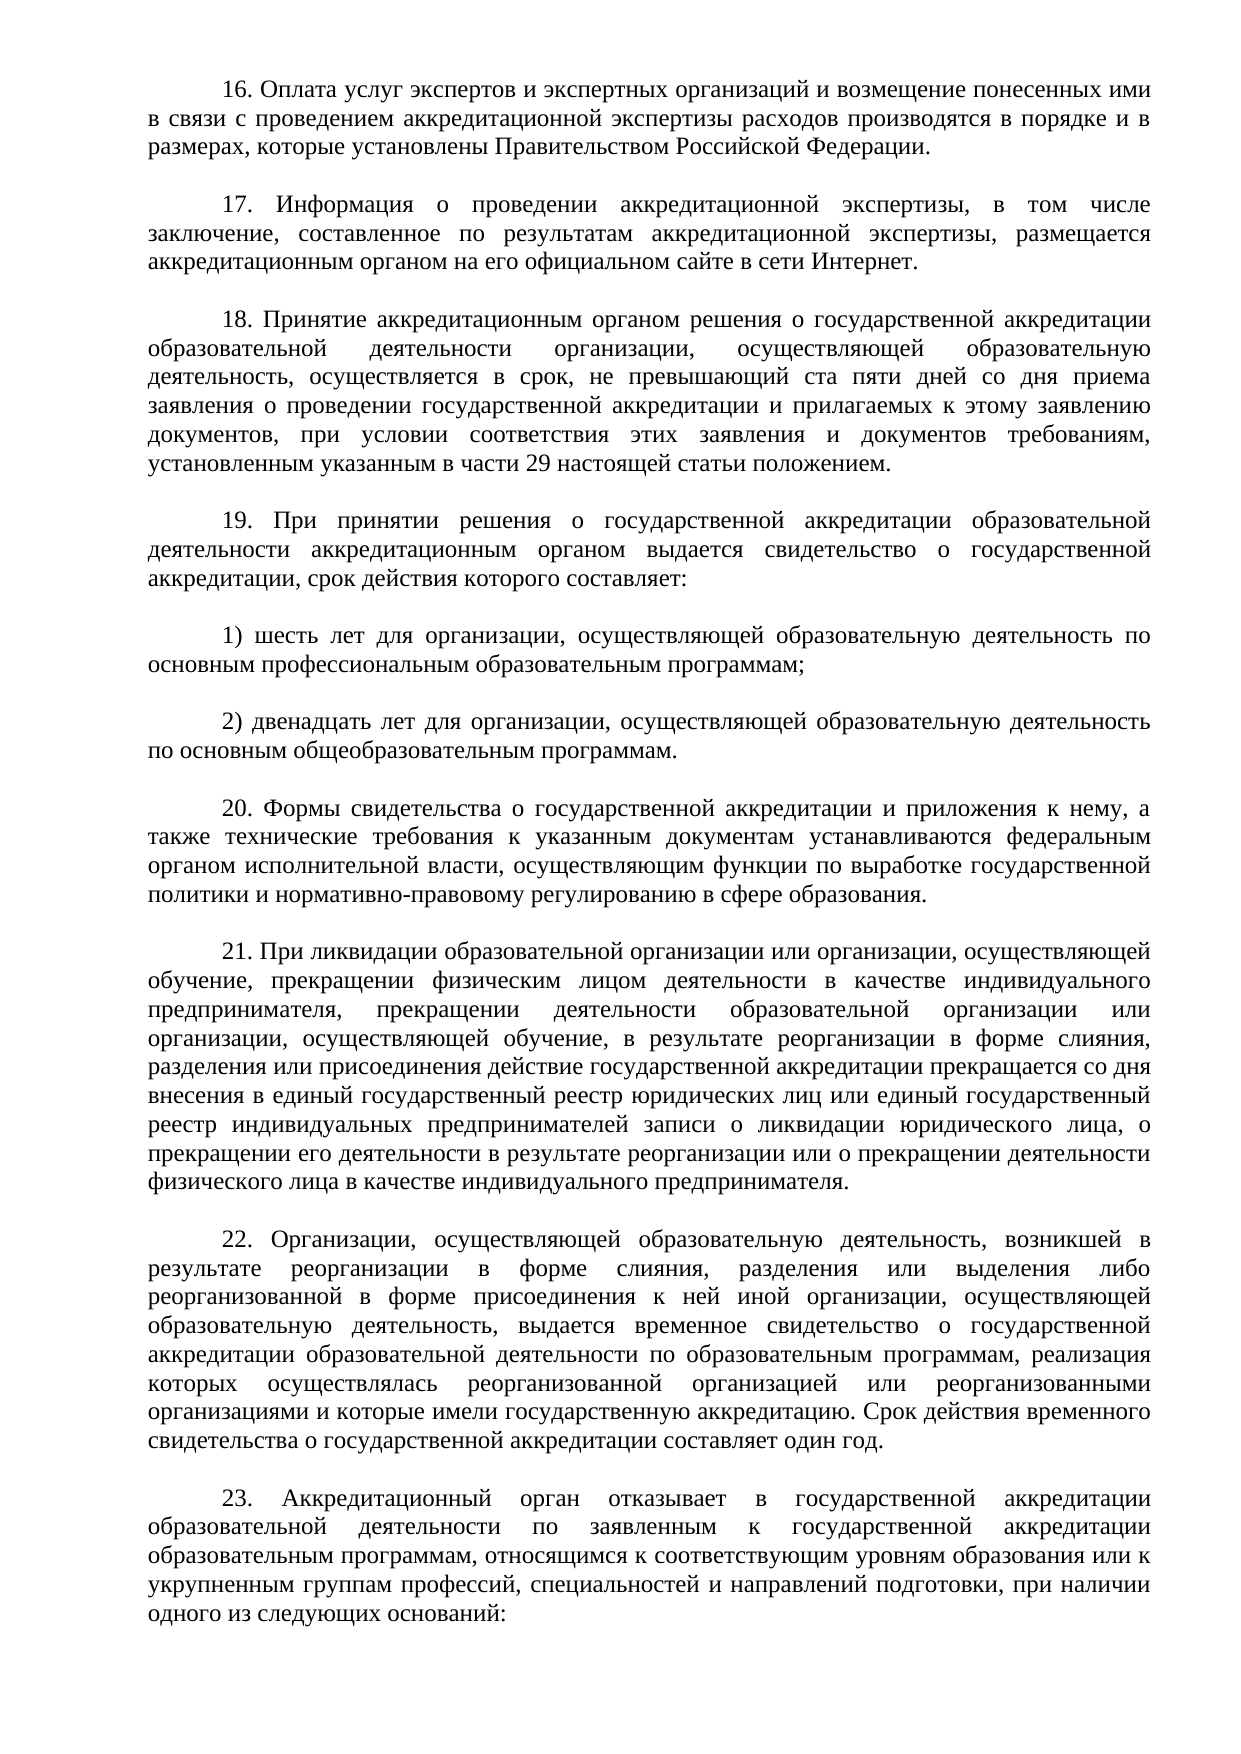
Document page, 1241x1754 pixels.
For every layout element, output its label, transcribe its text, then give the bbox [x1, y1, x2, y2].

text 21. При ликвидации образовательной организации или организации, осуществляющей обучение, прекращении физическим лицом деятельности в качестве индивидуального предпринимателя, прекращении деятельности образовательной организации или организации, осуществляющей обучение, в результате реорганизации в форме слияния, разделения или присоединения действие государственной аккредитации прекращается со дня внесения в единый государственный реестр юридических лиц или единый государственный реестр индивидуальных предпринимателей записи о ликвидации юридического лица, о прекращении его деятельности в результате реорганизации или о прекращении деятельности физического лица в качестве индивидуального предпринимателя. [148, 936, 1152, 1195]
text 19. При принятии решения о государственной аккредитации образовательной деятельности аккредитационным органом выдается свидетельство о государственной аккредитации, срок действия которого составляет: [148, 505, 1152, 591]
text 2) двенадцать лет для организации, осуществляющей образовательную деятельность по основным общеобразовательным программам. [148, 706, 1152, 764]
text 16. Оплата услуг экспертов и экспертных организаций и возмещение понесенных ими в связи с проведением аккредитационной экспертизы расходов производятся в порядке и в размерах, которые установлены Правительством Российской Федерации. [148, 74, 1152, 160]
text 17. Информация о проведении аккредитационной экспертизы, в том числе заключение, составленное по результатам аккредитационной экспертизы, размещается аккредитационным органом на его официальном сайте в сети Интернет. [148, 189, 1152, 275]
text 23. Аккредитационный орган отказывает в государственной аккредитации образовательной деятельности по заявленным к государственной аккредитации образовательным программам, относящимся к соответствующим уровням образования или к укрупненным группам профессий, специальностей и направлений подготовки, при наличии одного из следующих оснований: [148, 1483, 1152, 1626]
text 20. Формы свидетельства о государственной аккредитации и приложения к нему, а также технические требования к указанным документам устанавливаются федеральным органом исполнительной власти, осуществляющим функции по выработке государственной политики и нормативно-правовому регулированию в сфере образования. [148, 793, 1152, 908]
text 18. Принятие аккредитационным органом решения о государственной аккредитации образовательной деятельности организации, осуществляющей образовательную деятельность, осуществляется в срок, не превышающий ста пяти дней со дня приема заявления о проведении государственной аккредитации и прилагаемых к этому заявлению документов, при условии соответствия этих заявления и документов требованиям, установленным указанным в части 29 настоящей статьи положением. [148, 304, 1152, 476]
text 1) шесть лет для организации, осуществляющей образовательную деятельность по основным профессиональным образовательным программам; [148, 620, 1152, 678]
text 22. Организации, осуществляющей образовательную деятельность, возникшей в результате реорганизации в форме слияния, разделения или выделения либо реорганизованной в форме присоединения к ней иной организации, осуществляющей образовательную деятельность, выдается временное свидетельство о государственной аккредитации образовательной деятельности по образовательным программам, реализация которых осуществлялась реорганизованной организацией или реорганизованными организациями и которые имели государственную аккредитацию. Срок действия временного свидетельства о государственной аккредитации составляет один год. [148, 1224, 1152, 1454]
